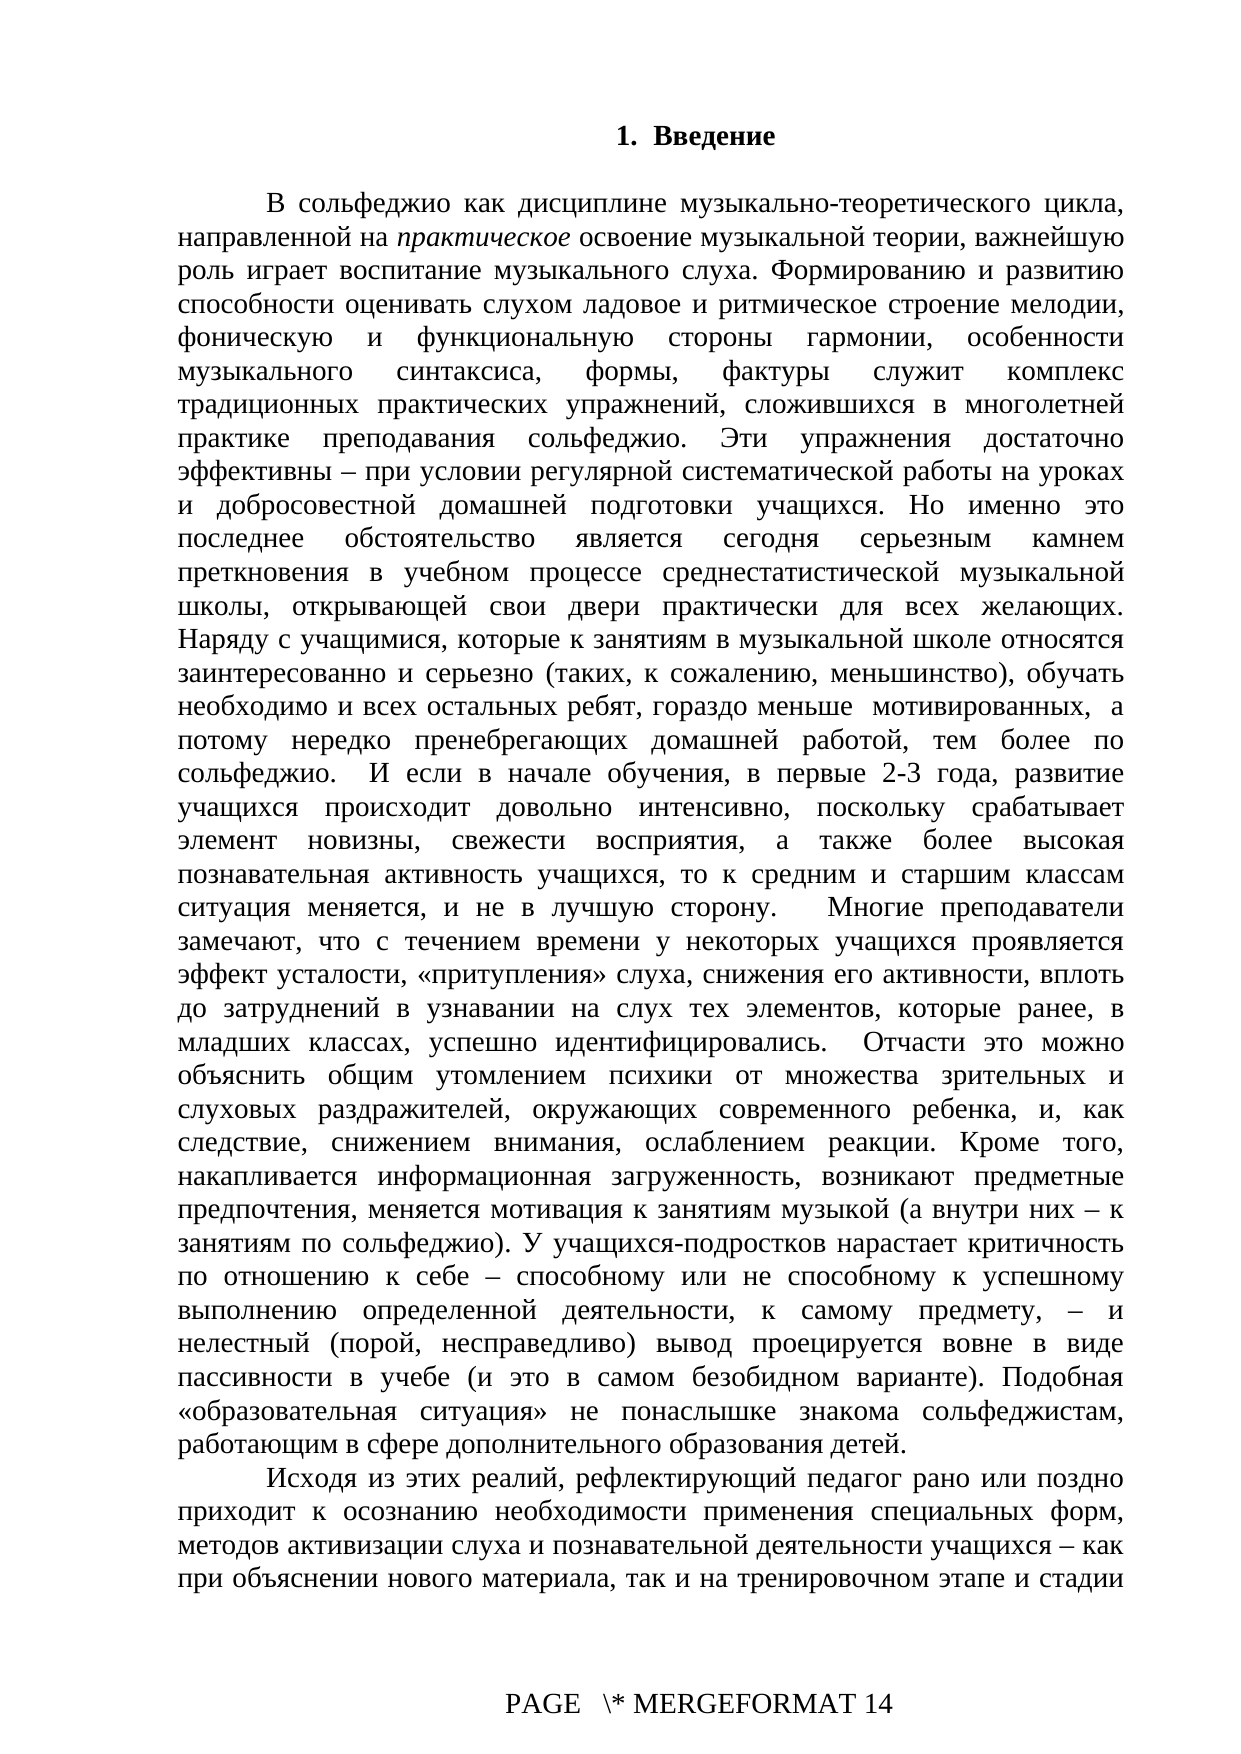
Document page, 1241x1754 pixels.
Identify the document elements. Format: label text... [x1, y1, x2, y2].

text В сольфеджио как дисциплине музыкально-теоретического цикла, направленной на практическое освоение музыкальной теории, важнейшую роль играет воспитание музыкального слуха. Формированию и развитию способности оценивать слухом ладовое и ритмическое строение мелодии, фоническую и функциональную стороны гармонии, особенности музыкального синтаксиса, формы, фактуры служит комплекс традиционных практических упражнений, сложившихся в многолетней практике преподавания сольфеджио. Эти упражнения достаточно эффективны – при условии регулярной систематической работы на уроках и добросовестной домашней подготовки учащихся. Но именно это последнее обстоятельство является сегодня серьезным камнем преткновения в учебном процессе среднестатистической музыкальной школы, открывающей свои двери практически для всех желающих. Наряду с учащимися, которые к занятиям в музыкальной школе относятся заинтересованно и серьезно (таких, к сожалению, меньшинство), обучать необходимо и всех остальных ребят, гораздо меньше мотивированных, а потому нередко пренебрегающих домашней работой, тем более по сольфеджио. И если в начале обучения, в первые 2-3 года, развитие учащихся происходит довольно интенсивно, поскольку срабатывает элемент новизны, свежести восприятия, а также более высокая познавательная активность учащихся, то к средним и старшим классам ситуация меняется, и не в лучшую сторону. Многие преподаватели замечают, что с течением времени у некоторых учащихся проявляется эффект усталости, «притупления» слуха, снижения его активности, вплоть до затруднений в узнавании на слух тех элементов, которые ранее, в младших классах, успешно идентифицировались. Отчасти это можно объяснить общим утомлением психики от множества зрительных и слуховых раздражителей, окружающих современного ребенка, и, как следствие, снижением внимания, ослаблением реакции. Кроме того, накапливается информационная загруженность, возникают предметные предпочтения, меняется мотивация к занятиям музыкой (а внутри них – к занятиям по сольфеджио). У учащихся-подростков нарастает критичность по отношению к себе – способному или не способному к успешному выполнению определенной деятельности, к самому предмету, – и нелестный (порой, несправедливо) вывод проецируется вовне в виде пассивности в учебе (и это в самом безобидном варианте). Подобная «образовательная ситуация» не понаслышке знакома сольфеджистам, работающим в сфере дополнительного образования детей. [177, 185, 1125, 1460]
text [177, 1460, 1125, 1594]
list Введение [266, 118, 1125, 152]
